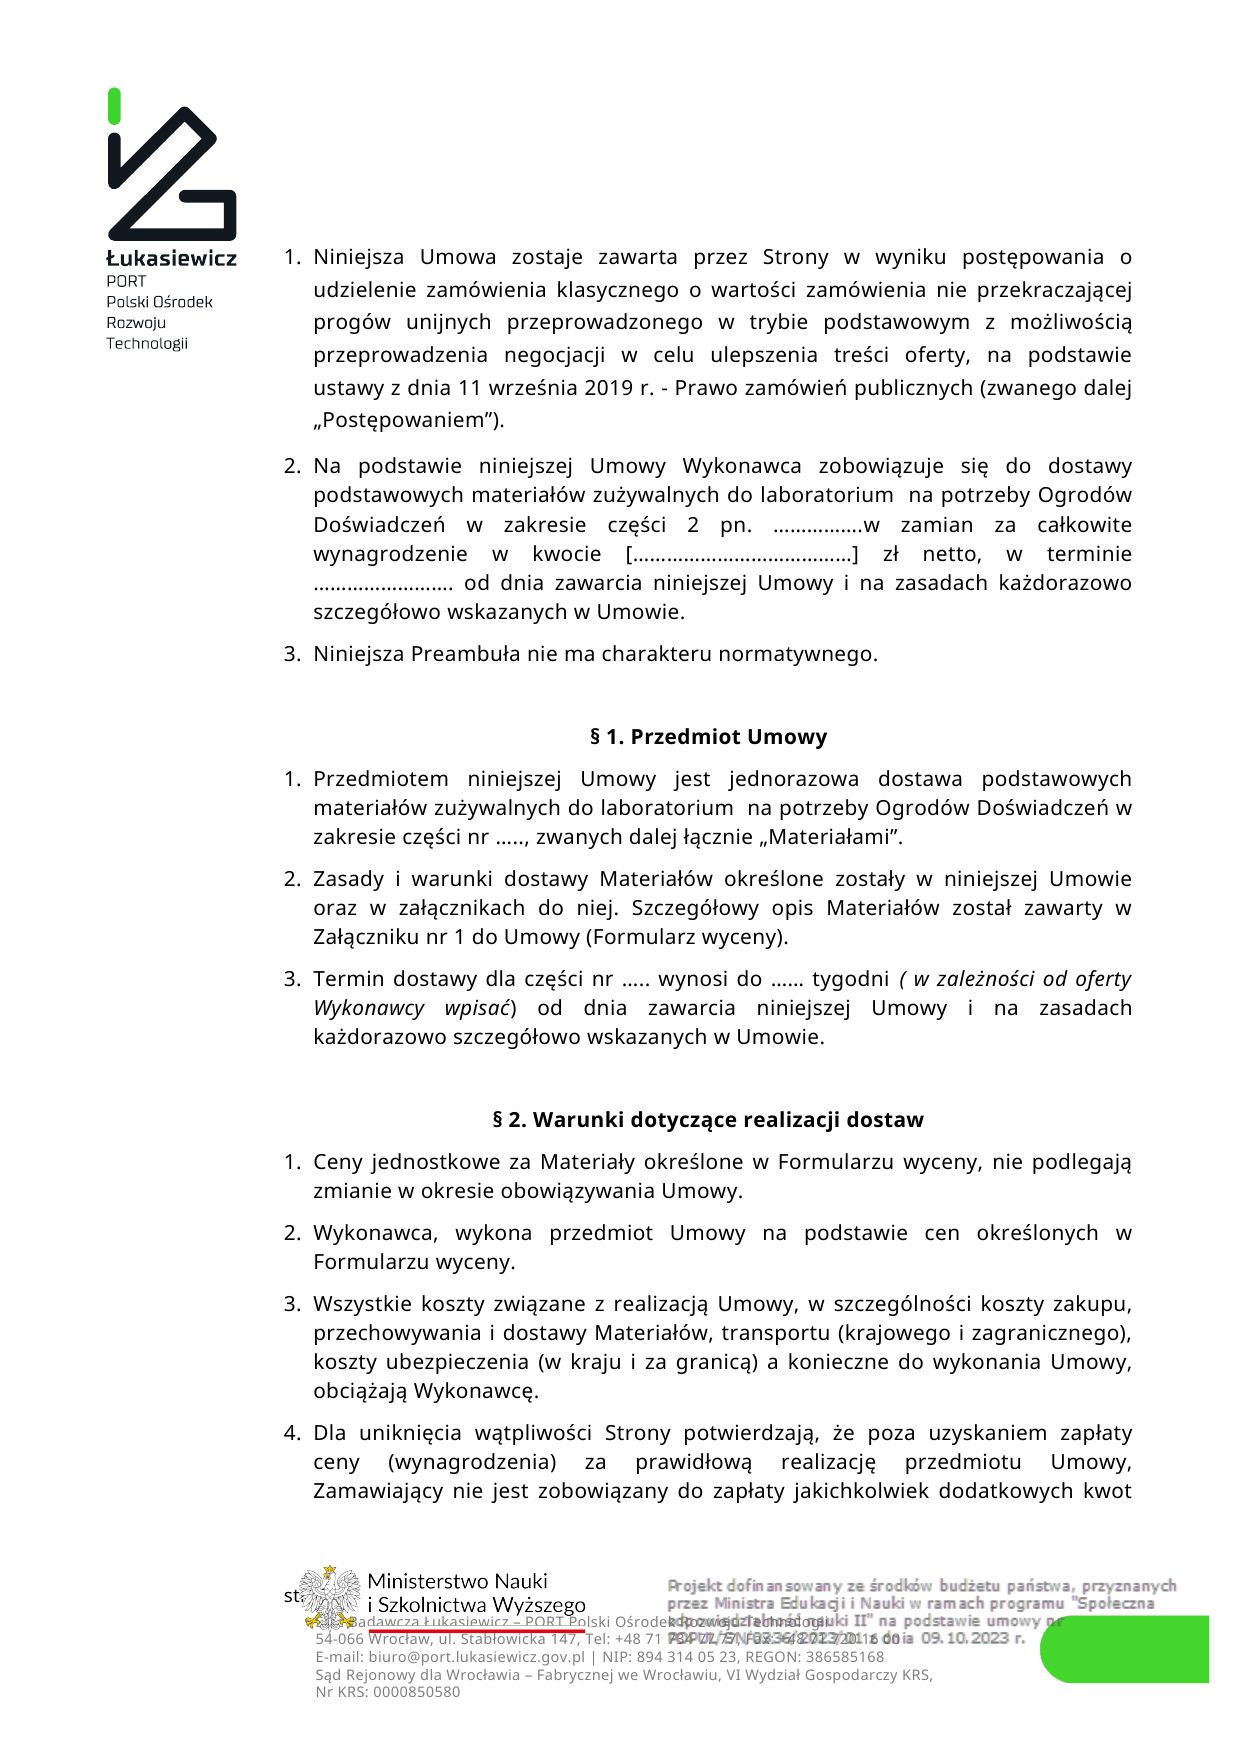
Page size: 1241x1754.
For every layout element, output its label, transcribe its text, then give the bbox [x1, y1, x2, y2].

text § 1. Przedmiot Umowy [283, 721, 1134, 750]
text 2. Wykonawca, wykona przedmiot Umowy na podstawie cen określonych w Formularzu wyceny. [283, 1217, 1134, 1275]
text 1. Niniejsza Umowa zostaje zawarta przez Strony w wyniku postępowania o udzielenie zamówienia klasycznego o wartości zamówienia nie przekraczającej progów unijnych przeprowadzonego w trybie podstawowym z możliwością przeprowadzenia negocjacji w celu ulepszenia treści oferty, na podstawie ustawy z dnia 11 września 2019 r. - Prawo zamówień publicznych (zwanego dalej „Postępowaniem”). [283, 242, 1134, 434]
text 2. Na podstawie niniejszej Umowy Wykonawca zobowiązuje się do dostawy podstawowych materiałów zużywalnych do laboratorium na potrzeby Ogrodów Doświadczeń w zakresie części 2 pn. …………….w zamian za całkowite wynagrodzenie w kwocie […………………………………] zł netto, w terminie ……………………. od dnia zawarcia niniejszej Umowy i na zasadach każdorazowo szczegółowo wskazanych w Umowie. [283, 450, 1134, 625]
text 1. Przedmiotem niniejszej Umowy jest jednorazowa dostawa podstawowych materiałów zużywalnych do laboratorium na potrzeby Ogrodów Doświadczeń w zakresie części nr ….., zwanych dalej łącznie „Materiałami”. [283, 763, 1134, 850]
text 2. Zasady i warunki dostawy Materiałów określone zostały w niniejszej Umowie oraz w załącznikach do niej. Szczegółowy opis Materiałów został zawarty w Załączniku nr 1 do Umowy (Formularz wyceny). [283, 863, 1134, 950]
text 1. Ceny jednostkowe za Materiały określone w Formularzu wyceny, nie podlegają zmianie w okresie obowiązywania Umowy. [283, 1146, 1134, 1204]
picture [283, 1550, 601, 1649]
picture [666, 1574, 1239, 1752]
text 3. Termin dostawy dla części nr ….. wynosi do …… tygodni ( w zależności od oferty Wykonawcy wpisać) od dnia zawarcia niniejszej Umowy i na zasadach każdorazowo szczegółowo wskazanych w Umowie. [283, 963, 1134, 1050]
text 3. Wszystkie koszty związane z realizacją Umowy, w szczególności koszty zakupu, przechowywania i dostawy Materiałów, transportu (krajowego i zagranicznego), koszty ubezpieczenia (w kraju i za granicą) a konieczne do wykonania Umowy, obciążają Wykonawcę. [283, 1288, 1134, 1404]
text § 2. Warunki dotyczące realizacji dostaw [283, 1104, 1134, 1134]
text 3. Niniejsza Preambuła nie ma charakteru normatywnego. [283, 638, 1134, 667]
